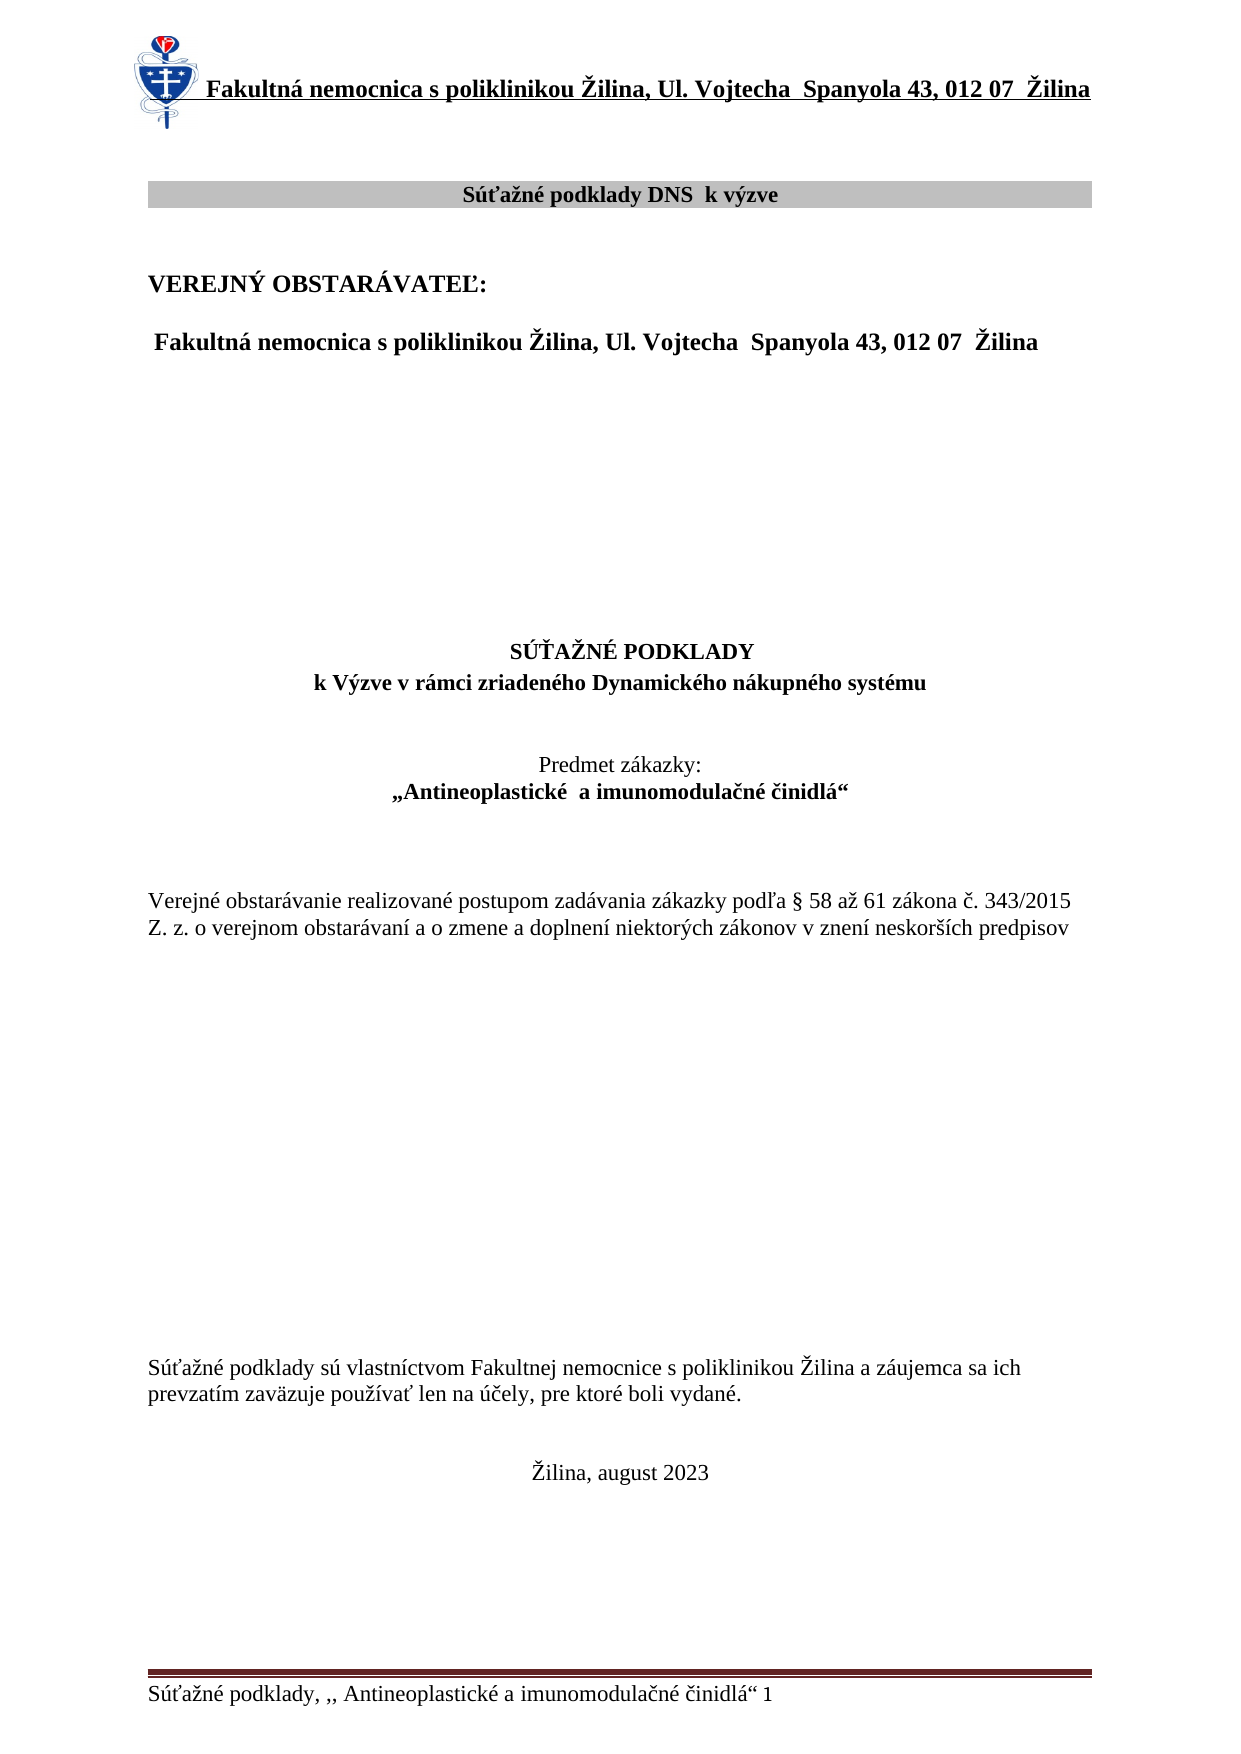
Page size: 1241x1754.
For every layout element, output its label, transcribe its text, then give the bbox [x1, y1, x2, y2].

text VEREJNÝ OBSTARÁVATEĽ: [148, 269, 1092, 298]
text Verejné obstarávanie realizované postupom zadávania zákazky podľa § 58 až 61 zákona č. 343/2015 Z. z. o verejnom obstarávaní a o zmene a doplnení niektorých zákonov v znení neskorších predpisov [148, 887, 1092, 940]
text Súťažné podklady sú vlastníctvom Fakultnej nemocnice s poliklinikou Žilina a záujemca sa ich prevzatím zaväzuje používať len na účely, pre ktoré boli vydané. [148, 1353, 1092, 1406]
text „Antineoplastické a imunomodulačné činidlá“ [148, 778, 1092, 804]
picture [134, 36, 199, 129]
text Žilina, august 2023 [148, 1459, 1092, 1485]
text SÚŤAŽNÉ PODKLADY [148, 638, 1092, 664]
text k Výzve v rámci zriadeného Dynamického nákupného systému [148, 669, 1092, 695]
text Súťažné podklady DNS k výzve [148, 181, 1092, 208]
text Fakultná nemocnica s poliklinikou Žilina, Ul. Vojtecha Spanyola 43, 012 07 Žilina [148, 327, 1092, 355]
text Predmet zákazky: [148, 752, 1092, 778]
